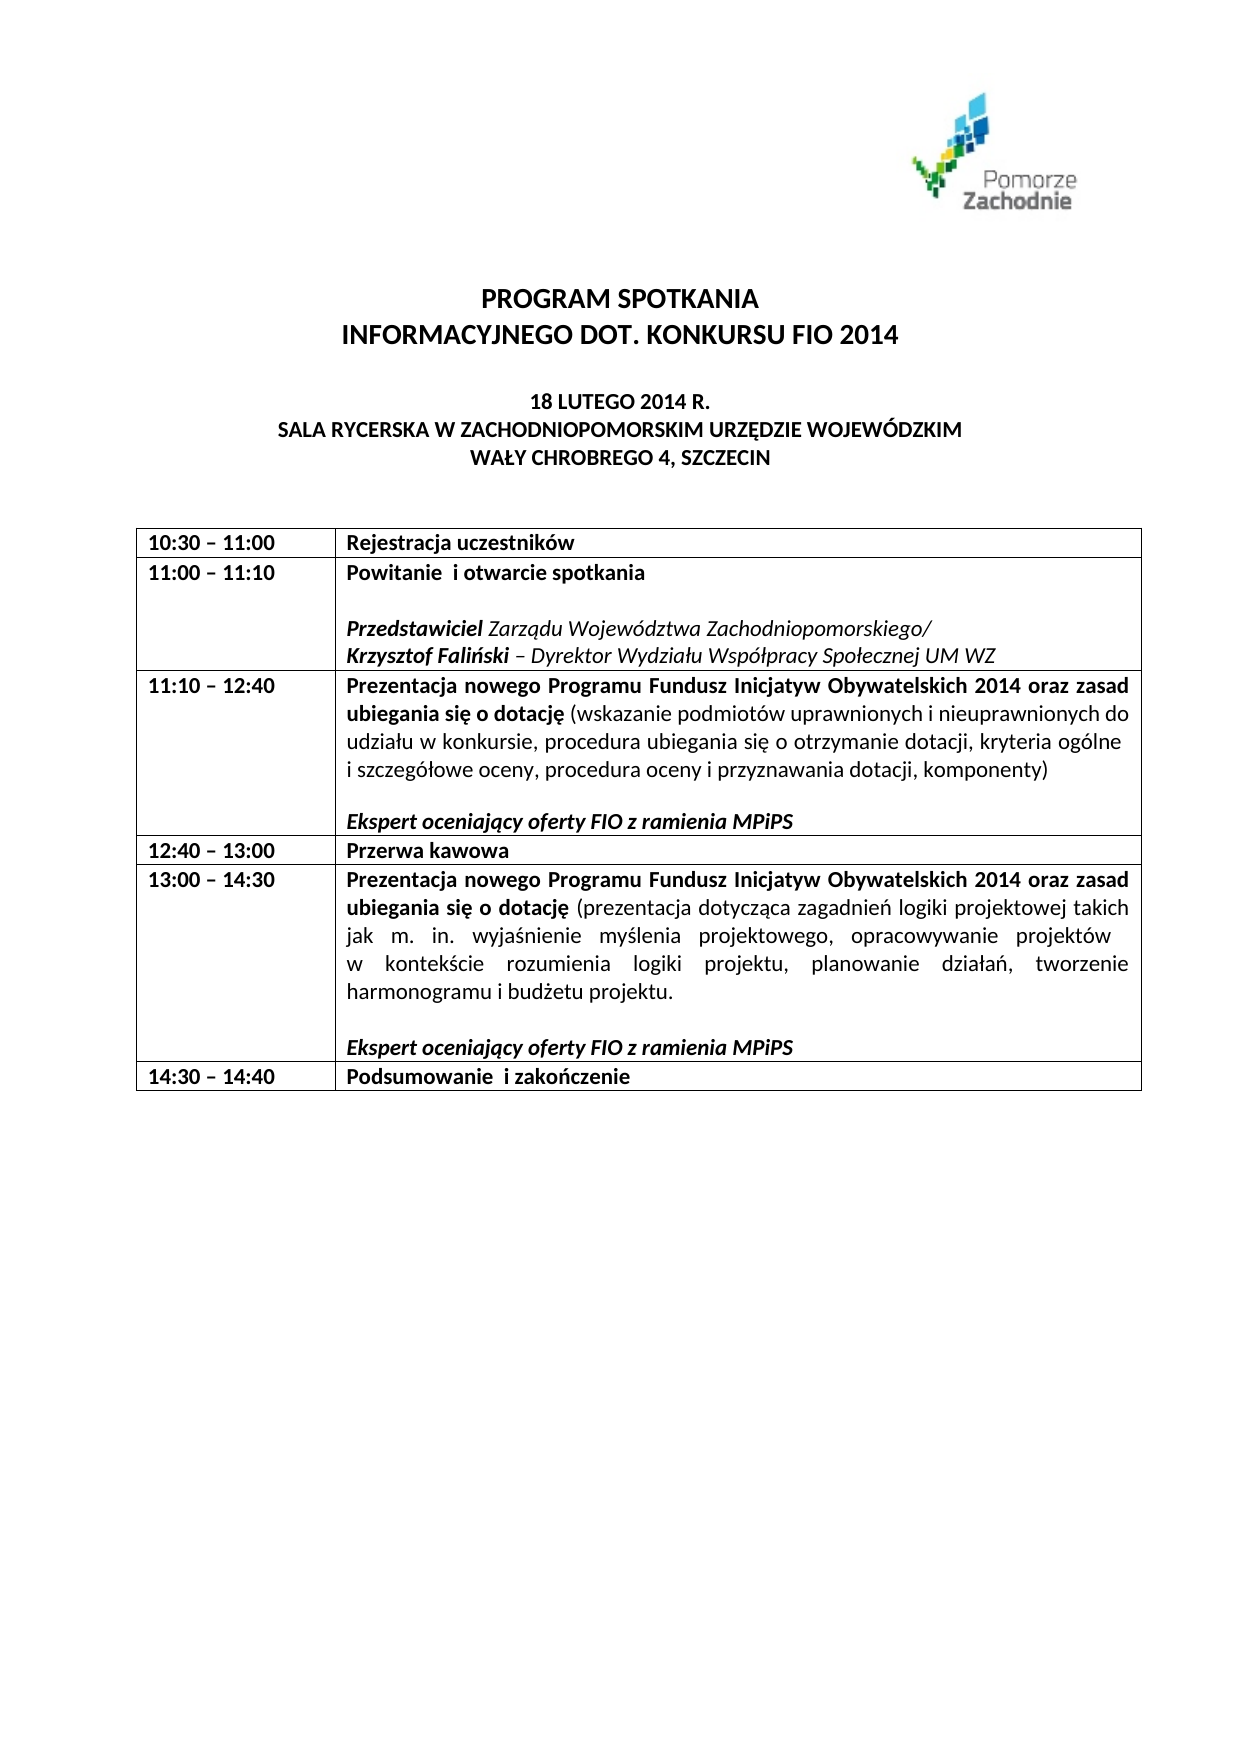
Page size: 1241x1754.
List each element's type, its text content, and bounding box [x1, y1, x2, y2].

text 18 LUTEGO 2014 R. [148, 387, 1093, 415]
text PROGRAM SPOTKANIA [148, 281, 1093, 316]
picture [895, 73, 1093, 228]
text INFORMACYJNEGO DOT. KONKURSU FIO 2014 [148, 316, 1093, 352]
table_cell 11:00 – 11:10 [137, 558, 335, 670]
table_cell Podsumowanie i zakończenie [336, 1062, 1141, 1090]
table_cell Przerwa kawowa [336, 836, 1141, 864]
table_cell Powitanie i otwarcie spotkania Przedstawiciel Zarządu Województwa Zachodniopomorskiego/ Krzysztof Faliński – Dyrektor Wydziału Współpracy Społecznej UM WZ [336, 558, 1141, 670]
table_cell 13:00 – 14:30 [137, 865, 335, 1061]
table_cell 14:30 – 14:40 [137, 1062, 335, 1090]
table_header Rejestracja uczestników [336, 529, 1141, 557]
text SALA RYCERSKA W ZACHODNIOPOMORSKIM URZĘDZIE WOJEWÓDZKIM [148, 415, 1093, 443]
table_cell 12:40 – 13:00 [137, 836, 335, 864]
table_cell Prezentacja nowego Programu Fundusz Inicjatyw Obywatelskich 2014 oraz zasad ubiegania się o dotację (prezentacja dotycząca zagadnień logiki projektowej takich jak m. in. wyjaśnienie myślenia projektowego, opracowywanie projektów w kontekście rozumienia logiki projektu, planowanie działań, tworzenie harmonogramu i budżetu projektu. Ekspert oceniający oferty FIO z ramienia MPiPS [336, 865, 1141, 1061]
table_cell 11:10 – 12:40 [137, 671, 335, 835]
table_cell Prezentacja nowego Programu Fundusz Inicjatyw Obywatelskich 2014 oraz zasad ubiegania się o dotację (wskazanie podmiotów uprawnionych i nieuprawnionych do udziału w konkursie, procedura ubiegania się o otrzymanie dotacji, kryteria ogólne i szczegółowe oceny, procedura oceny i przyznawania dotacji, komponenty) Ekspert oceniający oferty FIO z ramienia MPiPS [336, 671, 1141, 835]
text WAŁY CHROBREGO 4, SZCZECIN [148, 443, 1093, 471]
table_header 10:30 – 11:00 [137, 529, 335, 557]
